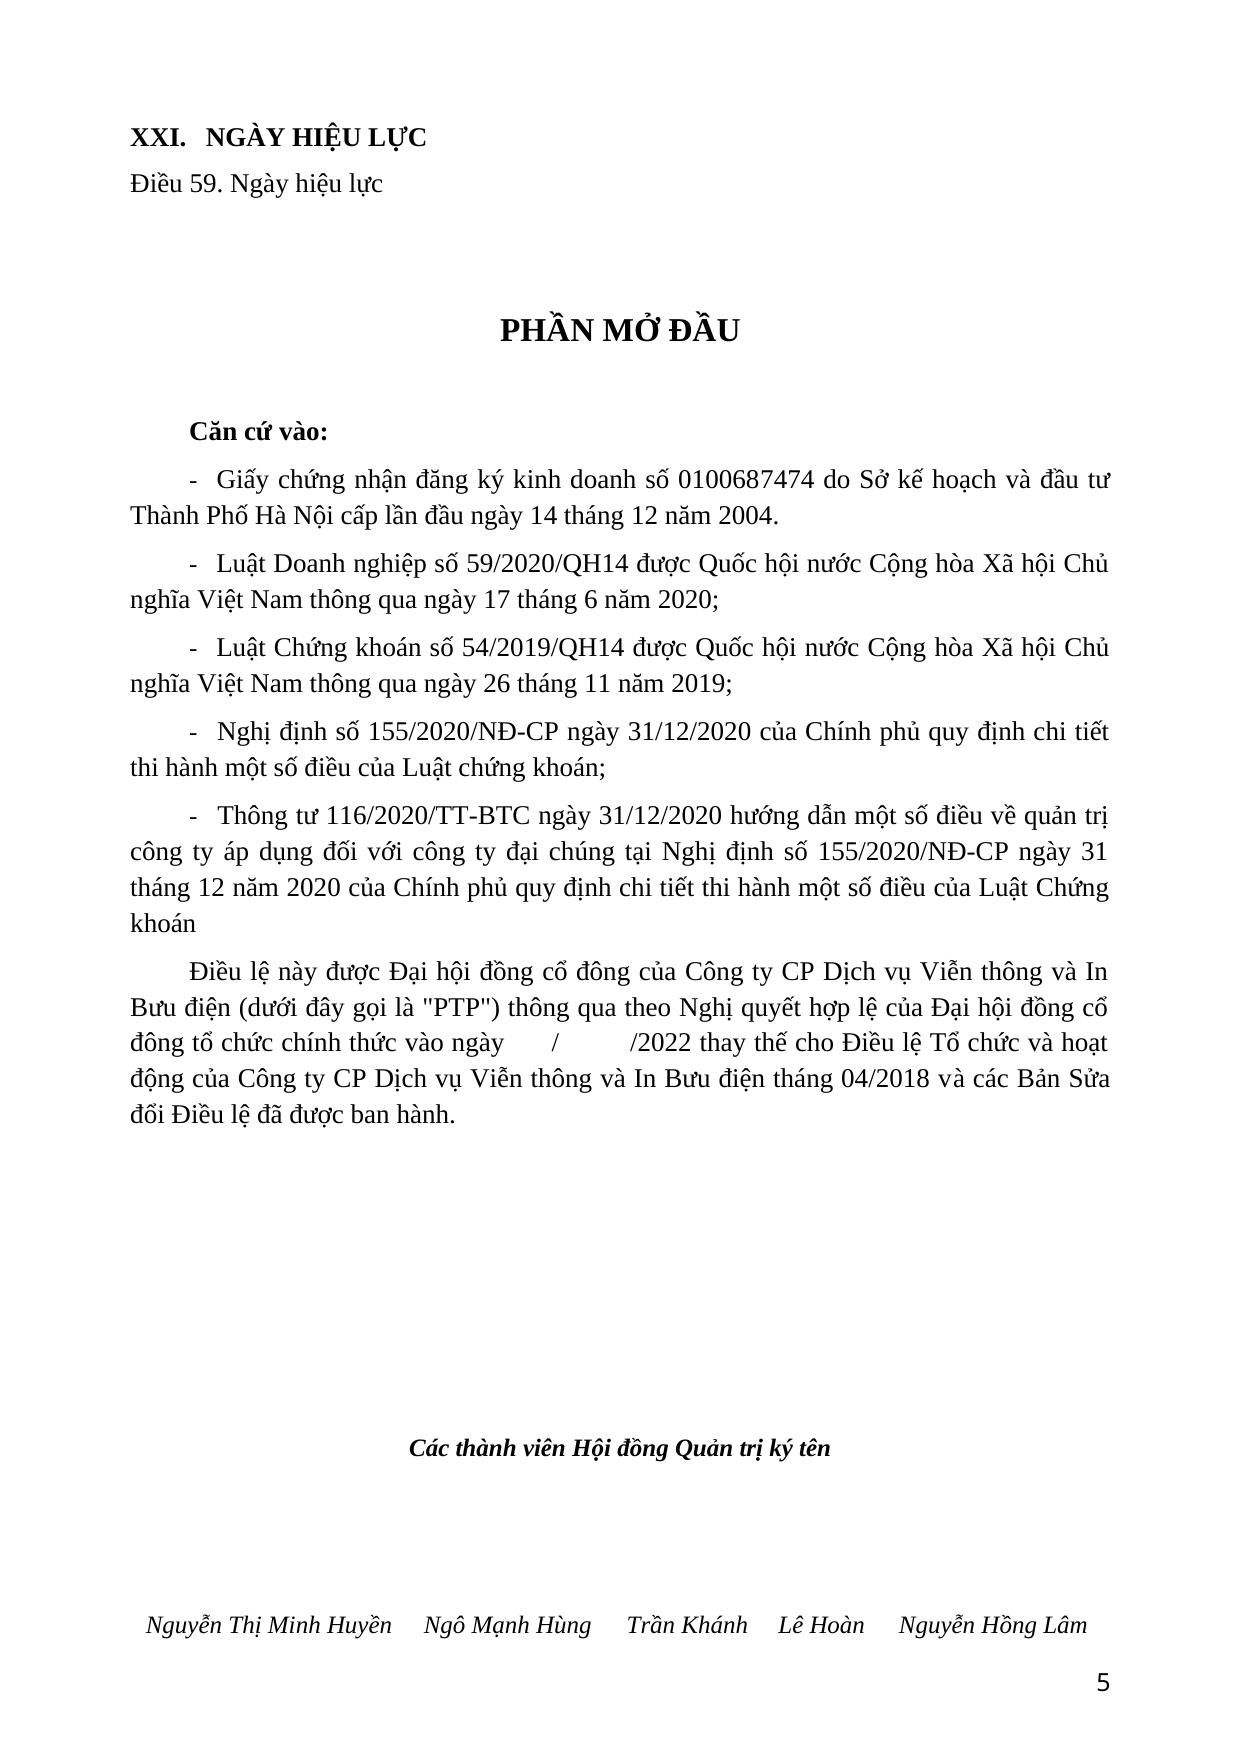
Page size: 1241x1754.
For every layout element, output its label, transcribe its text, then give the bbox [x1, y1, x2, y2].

subtitle Căn cứ vào: [130, 415, 1110, 447]
text Điều 59. Ngày hiệu lực [130, 167, 1110, 199]
text Điều lệ này được Đại hội đồng cổ đông của Công ty CP Dịch vụ Viễn thông và In Bưu điện (dưới đây gọi là "PTP") thông qua theo Nghị quyết hợp lệ của Đại hội đồng cổ đông tổ chức chính thức vào ngày / /2022 thay thế cho Điều lệ Tổ chức và hoạt động của Công ty CP Dịch vụ Viễn thông và In Bưu điện tháng 04/2018 và các Bản Sửa đổi Điều lệ đã được ban hành. [130, 955, 1110, 1129]
list Thông tư 116/2020/TT-BTC ngày 31/12/2020 hướng dẫn một số điều về quản trị công ty áp dụng đối với công ty đại chúng tại Nghị định số 155/2020/NĐ-CP ngày 31 tháng 12 năm 2020 của Chính phủ quy định chi tiết thi hành một số điều của Luật Chứng khoán [130, 799, 1110, 938]
list Luật Doanh nghiệp số 59/2020/QH14 được Quốc hội nước Cộng hòa Xã hội Chủ nghĩa Việt Nam thông qua ngày 17 tháng 6 năm 2020; [130, 548, 1110, 614]
list Nghị định số 155/2020/NĐ-CP ngày 31/12/2020 của Chính phủ quy định chi tiết thi hành một số điều của Luật chứng khoán; [130, 716, 1110, 782]
text PHẦN MỞ ĐẦU [130, 311, 1110, 349]
list Luật Chứng khoán số 54/2019/QH14 được Quốc hội nước Cộng hòa Xã hội Chủ nghĩa Việt Nam thông qua ngày 26 tháng 11 năm 2019; [130, 632, 1110, 698]
list Giấy chứng nhận đăng ký kinh doanh số 0100687474 do Sở kế hoạch và đầu tư Thành Phố Hà Nội cấp lần đầu ngày 14 tháng 12 năm 2004. [130, 464, 1110, 531]
subtitle NGÀY HIỆU LỰC [130, 121, 1110, 152]
